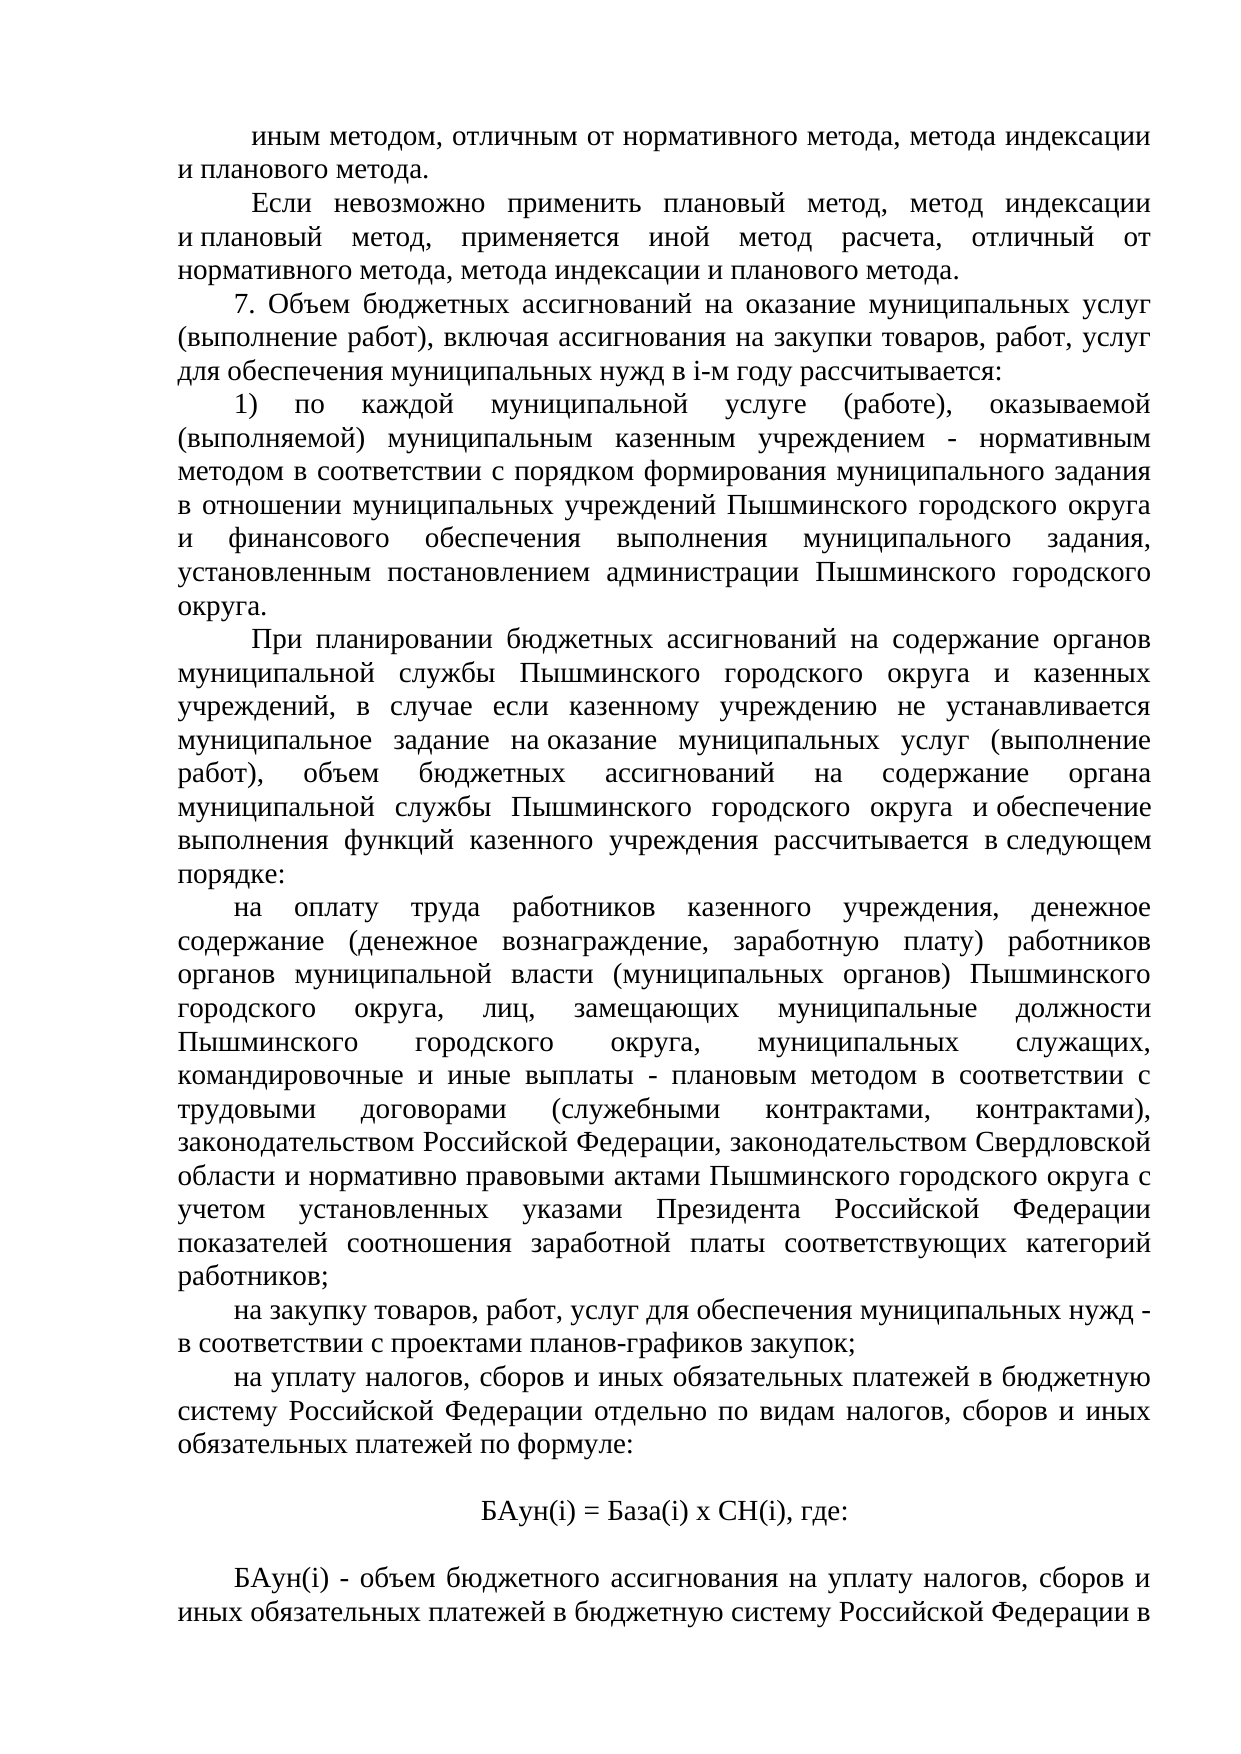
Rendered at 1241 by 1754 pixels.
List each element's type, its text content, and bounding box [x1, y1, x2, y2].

text БАун(i) = База(i) x СН(i), где: [177, 1493, 1152, 1527]
text иным методом, отличным от нормативного метода, метода индексации и планового метода. [177, 118, 1152, 185]
text Если невозможно применить плановый метод, метод индексации и плановый метод, применяется иной метод расчета, отличный от нормативного метода, метода индексации и планового метода. [177, 185, 1152, 286]
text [177, 1560, 1152, 1627]
text При планировании бюджетных ассигнований на содержание органов муниципальной службы Пышминского городского округа и казенных учреждений, в случае если казенному учреждению не устанавливается муниципальное задание на оказание муниципальных услуг (выполнение работ), объем бюджетных ассигнований на содержание органа муниципальной службы Пышминского городского округа и обеспечение выполнения функций казенного учреждения рассчитывается в следующем порядке: [177, 621, 1152, 889]
text 1) по каждой муниципальной услуге (работе), оказываемой (выполняемой) муниципальным казенным учреждением - нормативным методом в соответствии с порядком формирования муниципального задания в отношении муниципальных учреждений Пышминского городского округа и финансового обеспечения выполнения муниципального задания, установленным постановлением администрации Пышминского городского округа. [177, 386, 1152, 621]
text 7. Объем бюджетных ассигнований на оказание муниципальных услуг (выполнение работ), включая ассигнования на закупки товаров, работ, услуг для обеспечения муниципальных нужд в i-м году рассчитывается: [177, 286, 1152, 386]
text на уплату налогов, сборов и иных обязательных платежей в бюджетную систему Российской Федерации отдельно по видам налогов, сборов и иных обязательных платежей по формуле: [177, 1359, 1152, 1460]
text на оплату труда работников казенного учреждения, денежное содержание (денежное вознаграждение, заработную плату) работников органов муниципальной власти (муниципальных органов) Пышминского городского округа, лиц, замещающих муниципальные должности Пышминского городского округа, муниципальных служащих, командировочные и иные выплаты - плановым методом в соответствии с трудовыми договорами (служебными контрактами, контрактами), законодательством Российской Федерации, законодательством Свердловской области и нормативно правовыми актами Пышминского городского округа с учетом установленных указами Президента Российской Федерации показателей соотношения заработной платы соответствующих категорий работников; [177, 889, 1152, 1292]
text на закупку товаров, работ, услуг для обеспечения муниципальных нужд - в соответствии с проектами планов-графиков закупок; [177, 1292, 1152, 1359]
